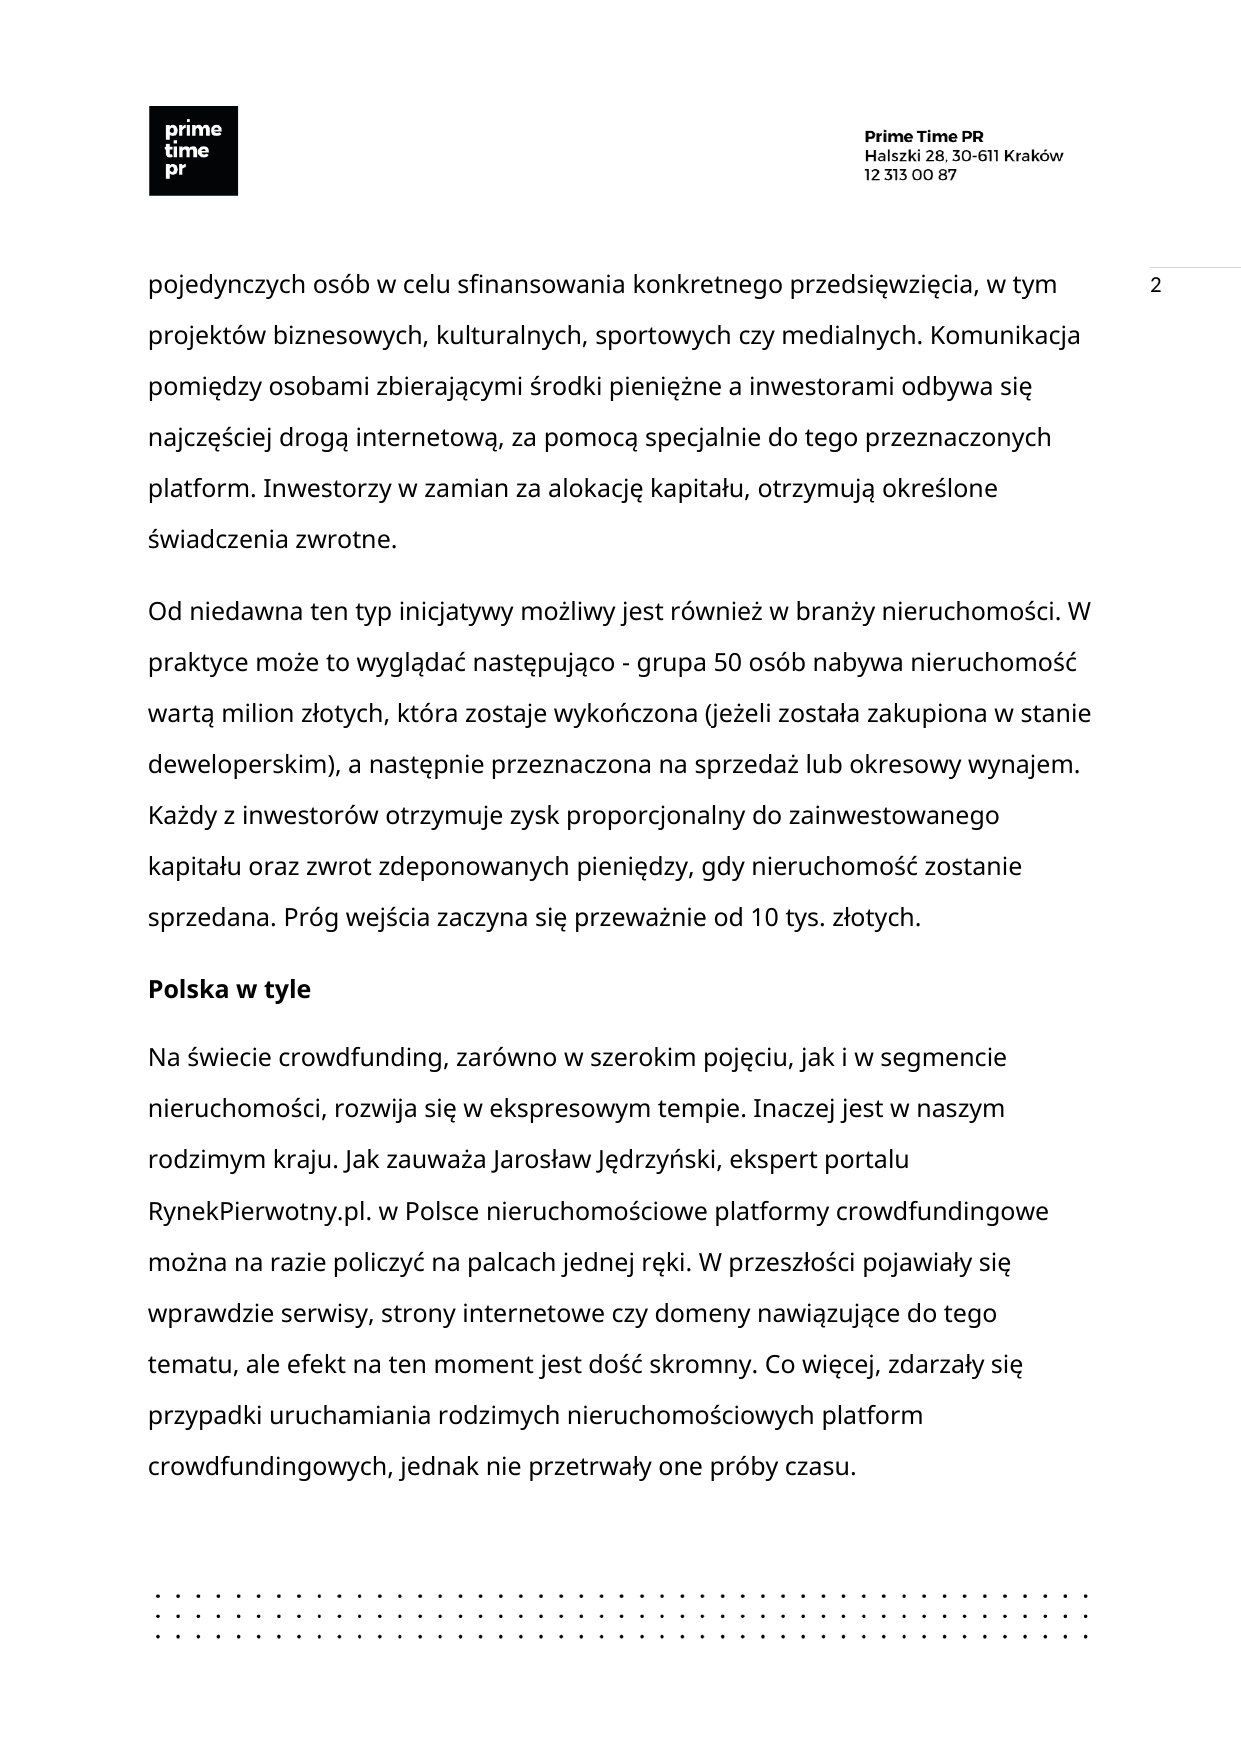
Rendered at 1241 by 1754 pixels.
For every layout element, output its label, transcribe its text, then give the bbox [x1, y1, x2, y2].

picture [147, 1531, 1093, 1653]
text Od niedawna ten typ inicjatywy możliwy jest również w branży nieruchomości. W praktyce może to wyglądać następująco - grupa 50 osób nabywa nieruchomość wartą milion złotych, która zostaje wykończona (jeżeli została zakupiona w stanie deweloperskim), a następnie przeznaczona na sprzedaż lub okresowy wynajem. Każdy z inwestorów otrzymuje zysk proporcjonalny do zainwestowanego kapitału oraz zwrot zdeponowanych pieniędzy, gdy nieruchomość zostanie sprzedana. Próg wejścia zaczyna się przeważnie od 10 tys. złotych. [148, 594, 1093, 934]
text Polska w tyle [148, 972, 1093, 1006]
picture [147, 73, 1093, 239]
text Na świecie crowdfunding, zarówno w szerokim pojęciu, jak i w segmencie nieruchomości, rozwija się w ekspresowym tempie. Inaczej jest w naszym rodzimym kraju. Jak zauważa Jarosław Jędrzyński, ekspert portalu RynekPierwotny.pl. w Polsce nieruchomościowe platformy crowdfundingowe można na razie policzyć na palcach jednej ręki. W przeszłości pojawiały się wprawdzie serwisy, strony internetowe czy domeny nawiązujące do tego tematu, ale efekt na ten moment jest dość skromny. Co więcej, zdarzały się przypadki uruchamiania rodzimych nieruchomościowych platform crowdfundingowych, jednak nie przetrwały one próby czasu. [148, 1040, 1093, 1482]
